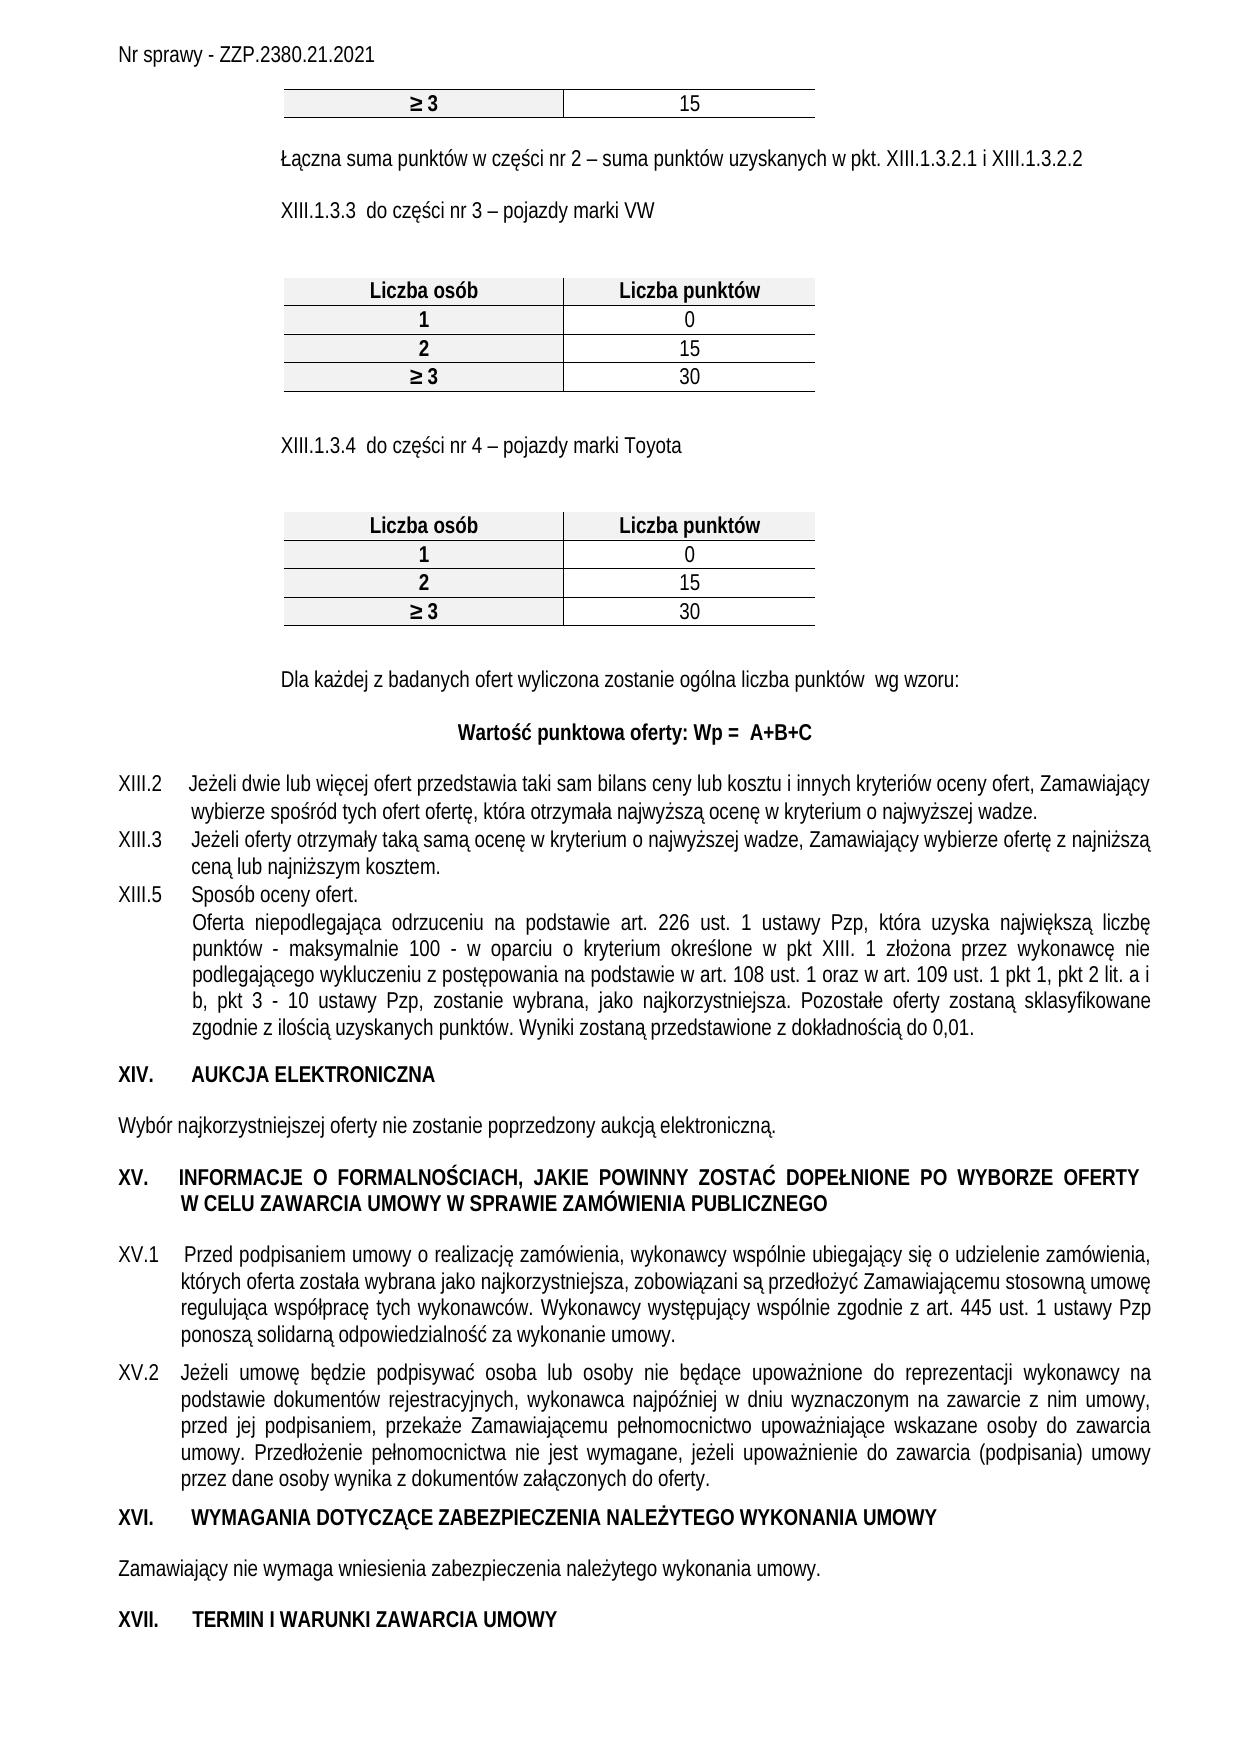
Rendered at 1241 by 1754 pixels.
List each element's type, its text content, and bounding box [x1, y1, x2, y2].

text Wartość punktowa oferty: Wp = A+B+C [118, 719, 1152, 745]
text XIII.1.3.3 do części nr 3 – pojazdy marki VW [281, 197, 1152, 224]
text XIV. AUKCJA ELEKTRONICZNA [118, 1061, 1152, 1087]
table_cell 2 [284, 569, 563, 597]
table_cell 15 [564, 569, 815, 597]
text Oferta niepodlegająca odrzuceniu na podstawie art. 226 ust. 1 ustawy Pzp, która uzyska największą liczbę punktów - maksymalnie 100 - w oparciu o kryterium określone w pkt XIII. 1 złożona przez wykonawcę nie podlegającego wykluczeniu z postępowania na podstawie w art. 108 ust. 1 oraz w art. 109 ust. 1 pkt 1, pkt 2 lit. a i b, pkt 3 - 10 ustawy Pzp, zostanie wybrana, jako najkorzystniejsza. Pozostałe oferty zostaną sklasyfikowane zgodnie z ilością uzyskanych punktów. Wyniki zostaną przedstawione z dokładnością do 0,01. [192, 908, 1152, 1040]
table_cell ≥ 3 [284, 598, 563, 625]
table_cell ≥ 3 [284, 90, 563, 117]
table_cell 30 [564, 363, 815, 391]
text XIII.5 Sposób oceny ofert. [118, 881, 1152, 907]
table_cell 15 [564, 335, 815, 362]
table_header Liczba punktów [564, 512, 815, 539]
table_cell 0 [564, 541, 815, 568]
list TERMIN I WARUNKI ZAWARCIA UMOWY [118, 1606, 1152, 1633]
table_cell 1 [284, 306, 563, 333]
text Zamawiający nie wymaga wniesienia zabezpieczenia należytego wykonania umowy. [118, 1555, 1152, 1581]
text XV.2 Jeżeli umowę będzie podpisywać osoba lub osoby nie będące upoważnione do reprezentacji wykonawcy na podstawie dokumentów rejestracyjnych, wykonawca najpóźniej w dniu wyznaczonym na zawarcie z nim umowy, przed jej podpisaniem, przekaże Zamawiającemu pełnomocnictwo upoważniające wskazane osoby do zawarcia umowy. Przedłożenie pełnomocnictwa nie jest wymagane, jeżeli upoważnienie do zawarcia (podpisania) umowy przez dane osoby wynika z dokumentów załączonych do oferty. [118, 1359, 1152, 1491]
table_header Liczba punktów [564, 278, 815, 305]
table_cell 1 [284, 541, 563, 568]
text XVI. WYMAGANIA DOTYCZĄCE ZABEZPIECZENIA NALEŻYTEGO WYKONANIA UMOWY [118, 1504, 1152, 1530]
table_cell 15 [564, 90, 815, 117]
text XV.1 Przed podpisaniem umowy o realizację zamówienia, wykonawcy wspólnie ubiegający się o udzielenie zamówienia, których oferta została wybrana jako najkorzystniejsza, zobowiązani są przedłożyć Zamawiającemu stosowną umowę regulująca współpracę tych wykonawców. Wykonawcy występujący wspólnie zgodnie z art. 445 ust. 1 ustawy Pzp ponoszą solidarną odpowiedzialność za wykonanie umowy. [118, 1241, 1152, 1347]
text Wybór najkorzystniejszej oferty nie zostanie poprzedzony aukcją elektroniczną. [118, 1112, 1152, 1139]
text Dla każdej z badanych ofert wyliczona zostanie ogólna liczba punktów wg wzoru: [281, 666, 1152, 693]
table_cell ≥ 3 [284, 363, 563, 391]
table_cell 2 [284, 335, 563, 362]
table_cell 0 [564, 306, 815, 333]
text XIII.3 Jeżeli oferty otrzymały taką samą ocenę w kryterium o najwyższej wadze, Zamawiający wybierze ofertę z najniższą ceną lub najniższym kosztem. [118, 826, 1152, 879]
text XIII.1.3.4 do części nr 4 – pojazdy marki Toyota [281, 432, 1152, 458]
text XIII.2 Jeżeli dwie lub więcej ofert przedstawia taki sam bilans ceny lub kosztu i innych kryteriów oceny ofert, Zamawiający wybierze spośród tych ofert ofertę, która otrzymała najwyższą ocenę w kryterium o najwyższej wadze. [118, 770, 1152, 824]
table_header Liczba osób [284, 512, 563, 539]
text Łączna suma punktów w części nr 2 – suma punktów uzyskanych w pkt. XIII.1.3.2.1 i XIII.1.3.2.2 [281, 144, 1152, 171]
text XV. INFORMACJE O FORMALNOŚCIACH, JAKIE POWINNY ZOSTAĆ DOPEŁNIONE PO WYBORZE OFERTY W CELU ZAWARCIA UMOWY W SPRAWIE ZAMÓWIENIA PUBLICZNEGO [118, 1164, 1152, 1216]
table_cell 30 [564, 598, 815, 625]
table_header Liczba osób [284, 278, 563, 305]
